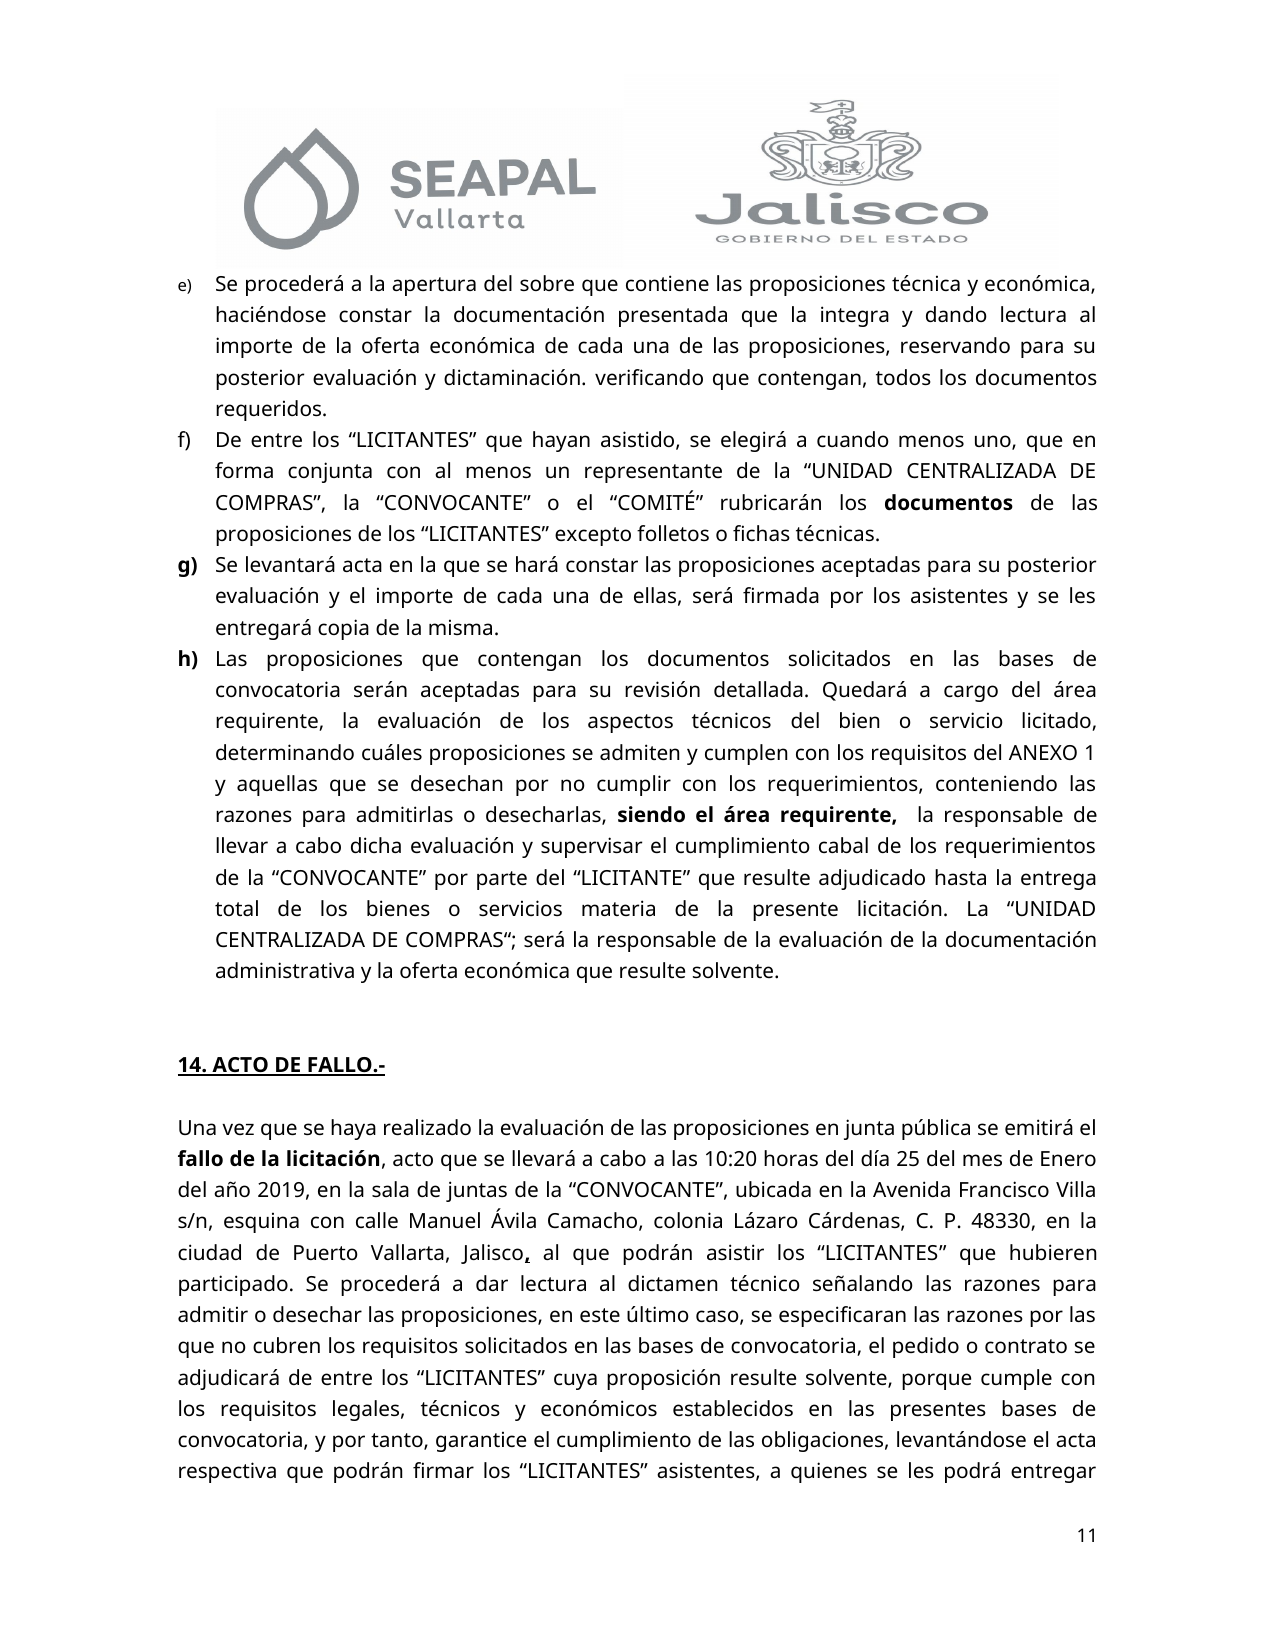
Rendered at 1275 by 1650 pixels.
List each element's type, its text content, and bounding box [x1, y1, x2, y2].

text 14. ACTO DE FALLO.- [177, 1050, 1098, 1079]
list De entre los “LICITANTES” que hayan asistido, se elegirá a cuando menos uno, que en forma conjunta con al menos un representante de la “UNIDAD CENTRALIZADA DE COMPRAS”, la “CONVOCANTE” o el “COMITÉ” rubricarán los documentos de las proposiciones de los “LICITANTES” excepto folletos o fichas técnicas. [177, 425, 1098, 547]
list Las proposiciones que contengan los documentos solicitados en las bases de convocatoria serán aceptadas para su revisión detallada. Quedará a cargo del área requirente, la evaluación de los aspectos técnicos del bien o servicio licitado, determinando cuáles proposiciones se admiten y cumplen con los requisitos del ANEXO 1 y aquellas que se desechan por no cumplir con los requerimientos, conteniendo las razones para admitirlas o desecharlas, siendo el área requirente, la responsable de llevar a cabo dicha evaluación y supervisar el cumplimiento cabal de los requerimientos de la “CONVOCANTE” por parte del “LICITANTE” que resulte adjudicado hasta la entrega total de los bienes o servicios materia de la presente licitación. La “UNIDAD CENTRALIZADA DE COMPRAS“; será la responsable de la evaluación de la documentación administrativa y la oferta económica que resulte solvente. [177, 644, 1098, 985]
picture [215, 73, 1060, 269]
list Se levantará acta en la que se hará constar las proposiciones aceptadas para su posterior evaluación y el importe de cada una de ellas, será firmada por los asistentes y se les entregará copia de la misma. [177, 550, 1098, 641]
list Se procederá a la apertura del sobre que contiene las proposiciones técnica y económica, haciéndose constar la documentación presentada que la integra y dando lectura al importe de la oferta económica de cada una de las proposiciones, reservando para su posterior evaluación y dictaminación. verificando que contengan, todos los documentos requeridos. [177, 269, 1098, 422]
